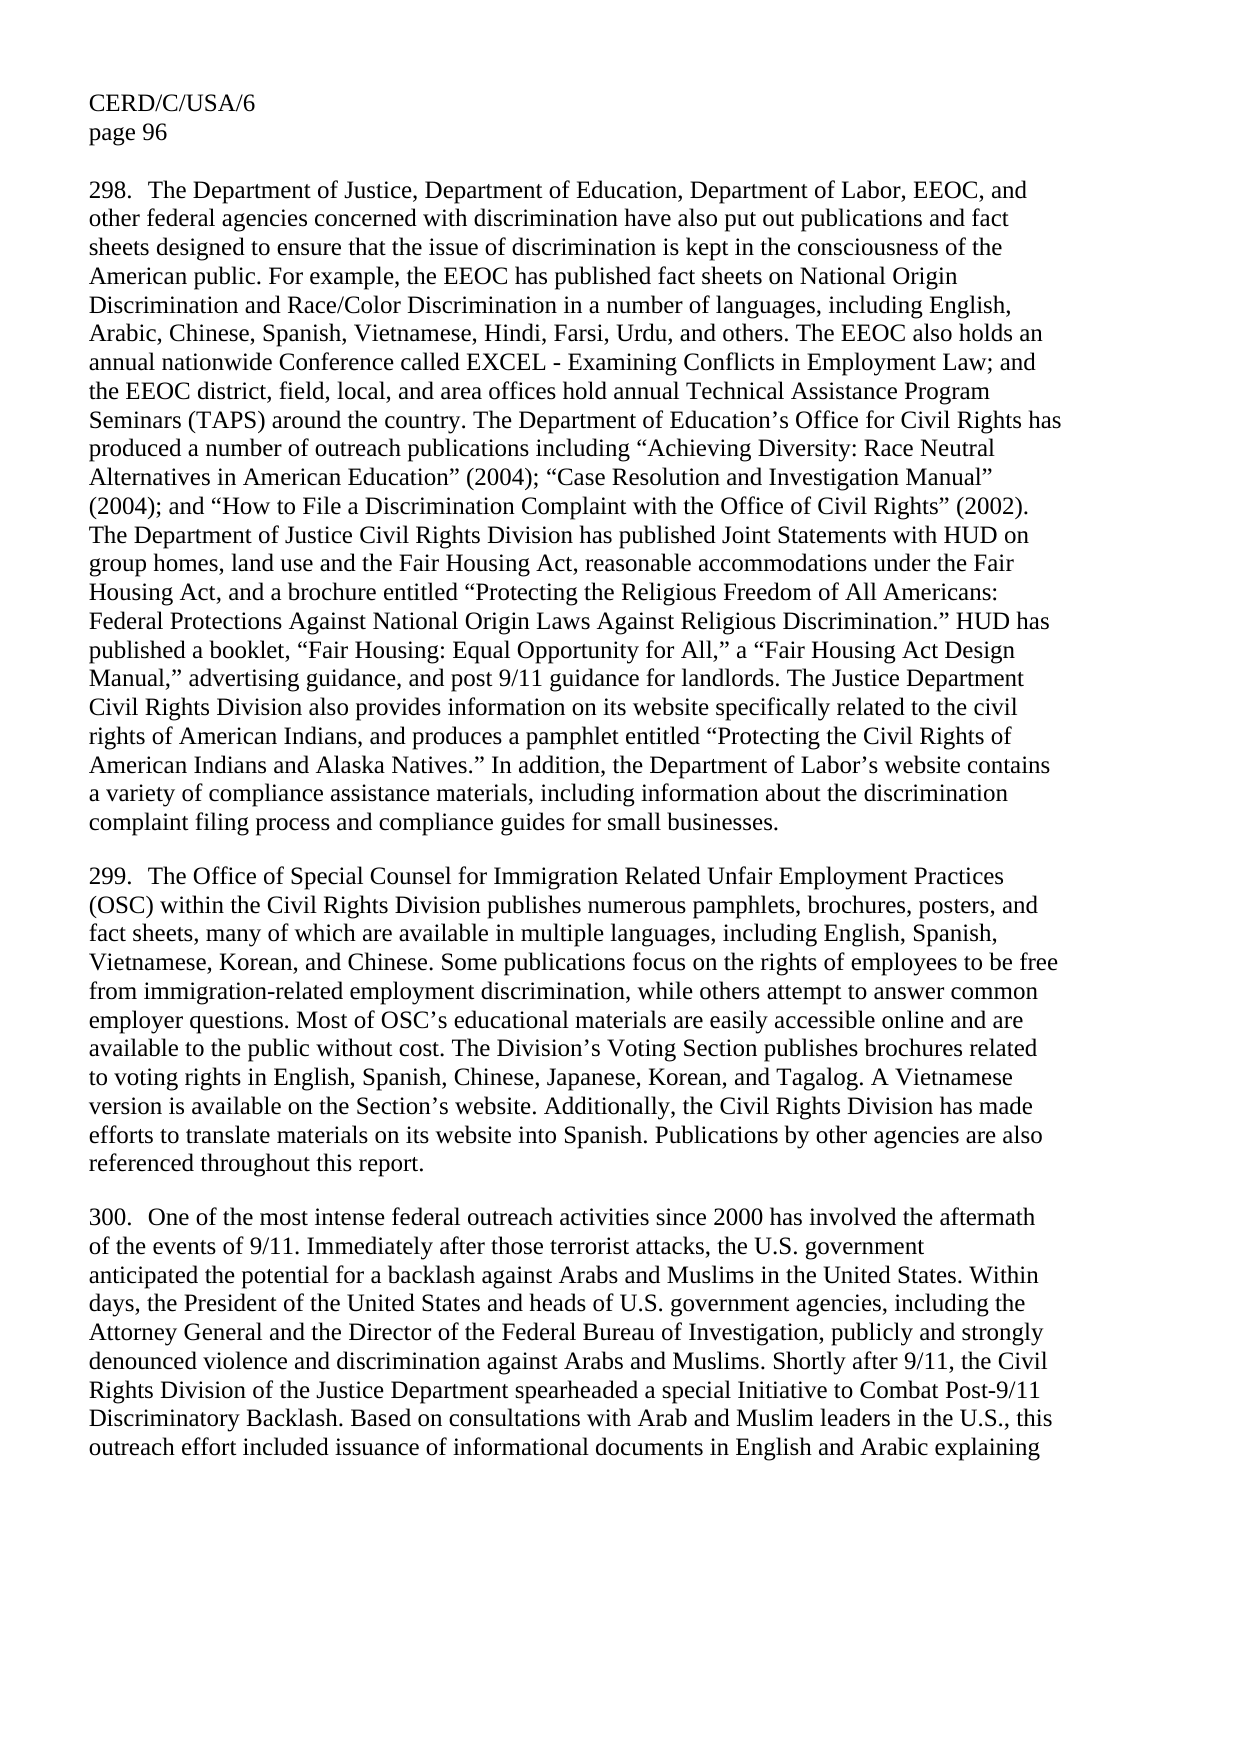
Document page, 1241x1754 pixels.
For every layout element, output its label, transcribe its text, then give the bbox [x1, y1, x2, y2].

text 298. The Department of Justice, Department of Education, Department of Labor, EEOC, and other federal agencies concerned with discrimination have also put out publications and fact sheets designed to ensure that the issue of discrimination is kept in the consciousness of the American public. For example, the EEOC has published fact sheets on National Origin Discrimination and Race/Color Discrimination in a number of languages, including English, Arabic, Chinese, Spanish, Vietnamese, Hindi, Farsi, Urdu, and others. The EEOC also holds an annual nationwide Conference called EXCEL - Examining Conflicts in Employment Law; and the EEOC district, field, local, and area offices hold annual Technical Assistance Program Seminars (TAPS) around the country. The Department of Education’s Office for Civil Rights has produced a number of outreach publications including “Achieving Diversity: Race Neutral Alternatives in American Education” (2004); “Case Resolution and Investigation Manual” (2004); and “How to File a Discrimination Complaint with the Office of Civil Rights” (2002). The Department of Justice Civil Rights Division has published Joint Statements with HUD on group homes, land use and the Fair Housing Act, reasonable accommodations under the Fair Housing Act, and a brochure entitled “Protecting the Religious Freedom of All Americans: Federal Protections Against National Origin Laws Against Religious Discrimination.” HUD has published a booklet, “Fair Housing: Equal Opportunity for All,” a “Fair Housing Act Design Manual,” advertising guidance, and post 9/11 guidance for landlords. The Justice Department Civil Rights Division also provides information on its website specifically related to the civil rights of American Indians, and produces a pamphlet entitled “Protecting the Civil Rights of American Indians and Alaska Natives.” In addition, the Department of Labor’s website contains a variety of compliance assistance materials, including information about the discrimination complaint filing process and compliance guides for small businesses. [88, 175, 1063, 836]
text 299. The Office of Special Counsel for Immigration Related Unfair Employment Practices (OSC) within the Civil Rights Division publishes numerous pamphlets, brochures, posters, and fact sheets, many of which are available in multiple languages, including English, Spanish, Vietnamese, Korean, and Chinese. Some publications focus on the rights of employees to be free from immigration-related employment discrimination, while others attempt to answer common employer questions. Most of OSC’s educational materials are easily accessible online and are available to the public without cost. The Division’s Voting Section publishes brochures related to voting rights in English, Spanish, Chinese, Japanese, Korean, and Tagalog. A Vietnamese version is available on the Section’s website. Additionally, the Civil Rights Division has made efforts to translate materials on its website into Spanish. Publications by other agencies are also referenced throughout this report. [88, 861, 1063, 1177]
